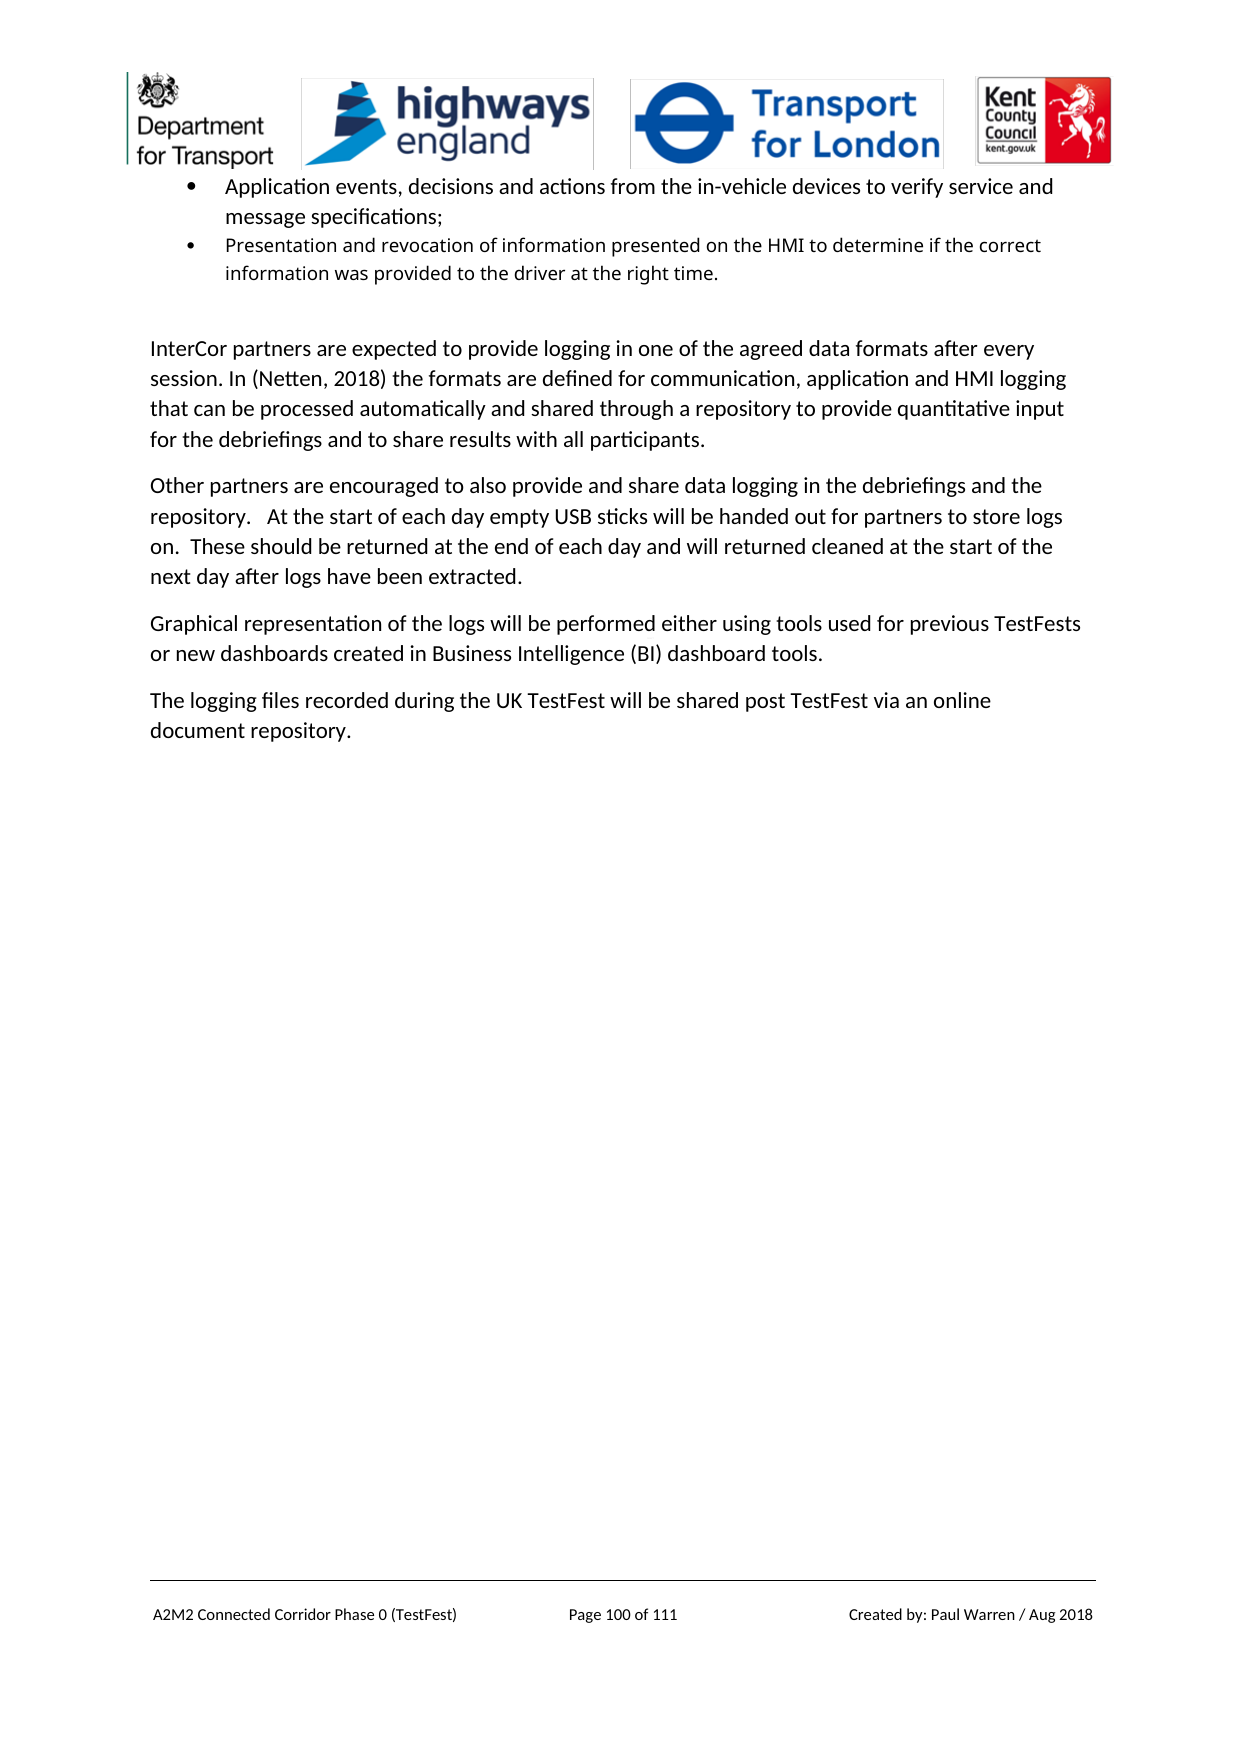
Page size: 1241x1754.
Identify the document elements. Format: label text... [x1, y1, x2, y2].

list Presentation and revocation of information presented on the HMI to determine if the correct information was provided to the driver at the right time. [187, 232, 1090, 285]
text The logging files recorded during the UK TestFest will be shared post TestFest via an online document repository. [150, 686, 1090, 744]
text Other partners are encouraged to also provide and share data logging in the debriefings and the repository. At the start of each day empty USB sticks will be handed out for partners to store logs on. These should be returned at the end of each day and will returned cleaned at the start of the next day after logs have been extracted. [150, 472, 1090, 590]
text InterCor partners are expected to provide logging in one of the agreed data formats after every session. In the formats are defined for communication, application and HMI logging that can be processed automatically and shared through a repository to provide quantitative input for the debriefings and to share results with all participants. [150, 334, 1090, 453]
picture [126, 72, 1114, 170]
text Graphical representation of the logs will be performed either using tools used for previous TestFests or new dashboards created in Business Intelligence (BI) dashboard tools. [150, 609, 1090, 667]
list Application events, decisions and actions from the in-vehicle devices to verify service and message specifications; [187, 150, 1090, 230]
